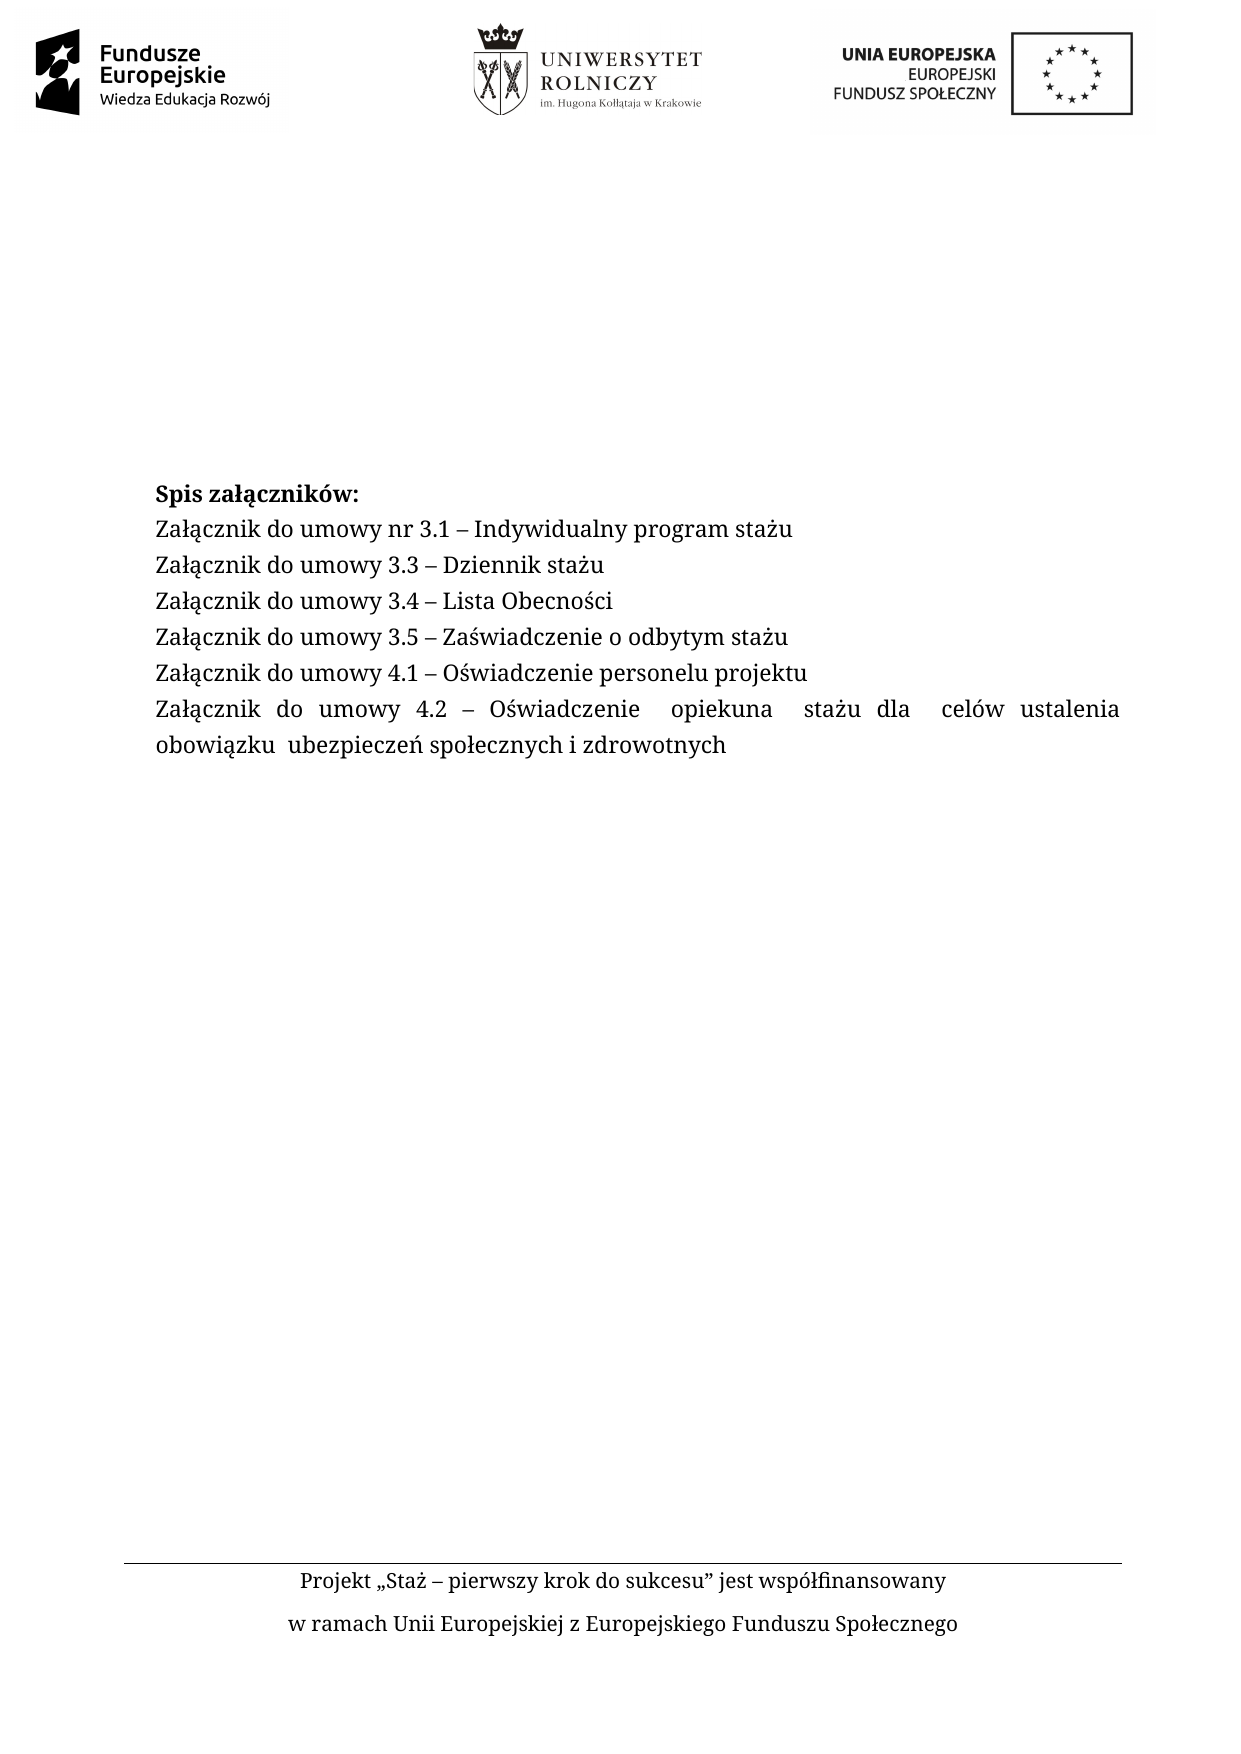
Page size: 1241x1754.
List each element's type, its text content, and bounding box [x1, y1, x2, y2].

text Załącznik do umowy 3.4 – Lista Obecności [155, 585, 1122, 617]
text Załącznik do umowy 3.3 – Dziennik stażu [155, 549, 1122, 581]
text Spis załączników: [155, 477, 1122, 509]
text Załącznik do umowy nr 3.1 – Indywidualny program stażu [155, 513, 1122, 545]
picture [473, 23, 702, 115]
picture [14, 7, 290, 133]
text Załącznik do umowy 4.2 – Oświadczenie opiekuna stażu dla celów ustalenia obowiązku ubezpieczeń społecznych i zdrowotnych [155, 693, 1122, 760]
text Załącznik do umowy 4.1 – Oświadczenie personelu projektu [155, 657, 1122, 688]
picture [809, 9, 1157, 135]
text Załącznik do umowy 3.5 – Zaświadczenie o odbytym stażu [155, 621, 1122, 652]
